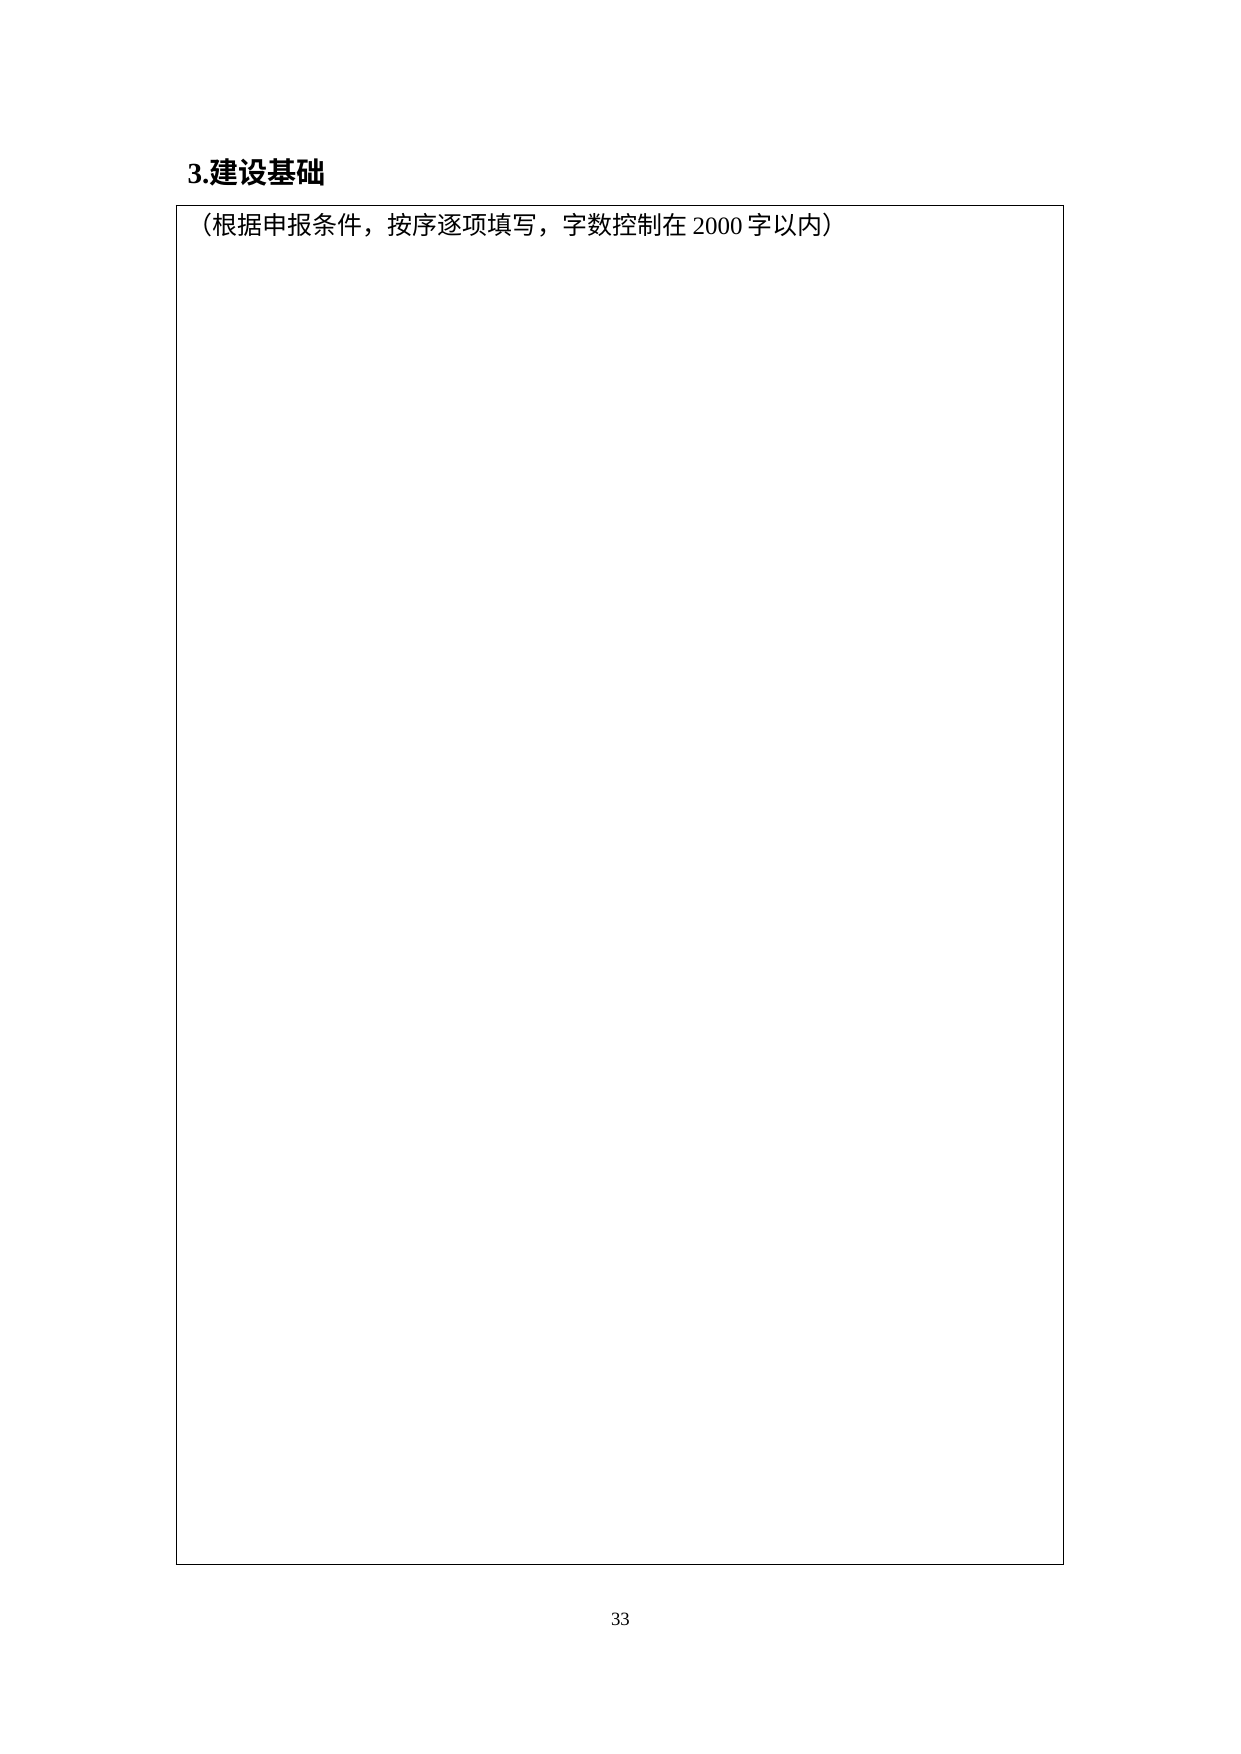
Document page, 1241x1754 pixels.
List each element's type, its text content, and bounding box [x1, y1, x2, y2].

table_header （根据申报条件，按序逐项填写，字数控制在2000字以内） [177, 206, 1063, 1564]
text 3.建设基础 [187, 150, 1053, 192]
